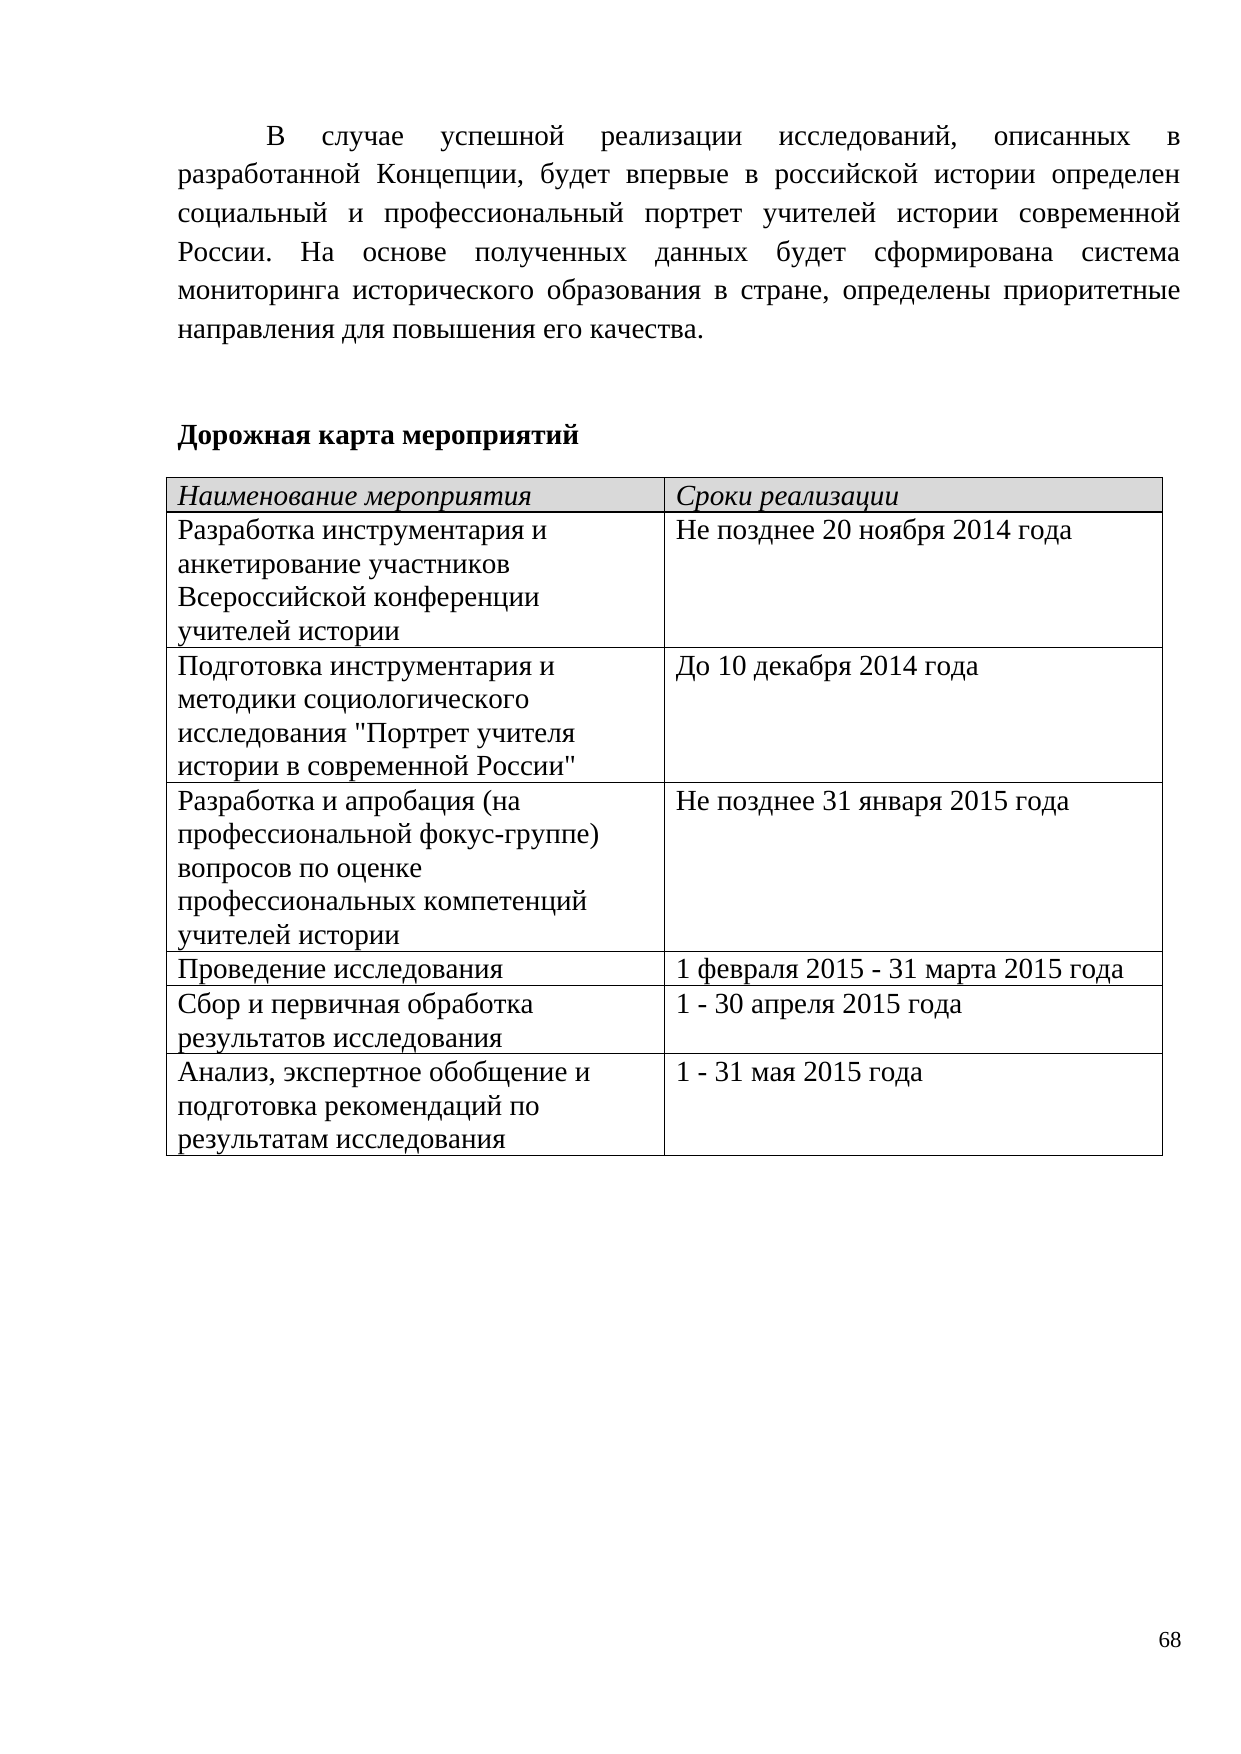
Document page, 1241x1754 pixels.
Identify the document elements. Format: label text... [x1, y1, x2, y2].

text В случае успешной реализации исследований, описанных в разработанной Концепции, будет впервые в российской истории определен социальный и профессиональный портрет учителей истории современной России. На основе полученных данных будет сформирована система мониторинга исторического образования в стране, определены приоритетные направления для повышения его качества. [177, 118, 1181, 344]
table_cell Не позднее 31 января 2015 года [665, 783, 1162, 951]
text Дорожная карта мероприятий [177, 417, 1181, 451]
table_cell Проведение исследования [167, 952, 664, 985]
table_cell До 10 декабря 2014 года [665, 648, 1162, 782]
table_header Сроки реализации [665, 478, 1162, 511]
table_cell 1 - 30 апреля 2015 года [665, 986, 1162, 1053]
table_cell Подготовка инструментария и методики социологического исследования "Портрет учителя истории в современной России" [167, 648, 664, 782]
table_cell Сбор и первичная обработка результатов исследования [167, 986, 664, 1053]
table_cell Не позднее 20 ноября 2014 года [665, 513, 1162, 647]
table_cell Разработка инструментария и анкетирование участников Всероссийской конференции учителей истории [167, 513, 664, 647]
table_cell 1 - 31 мая 2015 года [665, 1054, 1162, 1155]
table_cell Разработка и апробация (на профессиональной фокус-группе) вопросов по оценке профессиональных компетенций учителей истории [167, 783, 664, 951]
table_cell Анализ, экспертное обобщение и подготовка рекомендаций по результатам исследования [167, 1054, 664, 1155]
table_cell 1 февраля 2015 - 31 марта 2015 года [665, 952, 1162, 985]
table_header Наименование мероприятия [167, 478, 664, 511]
